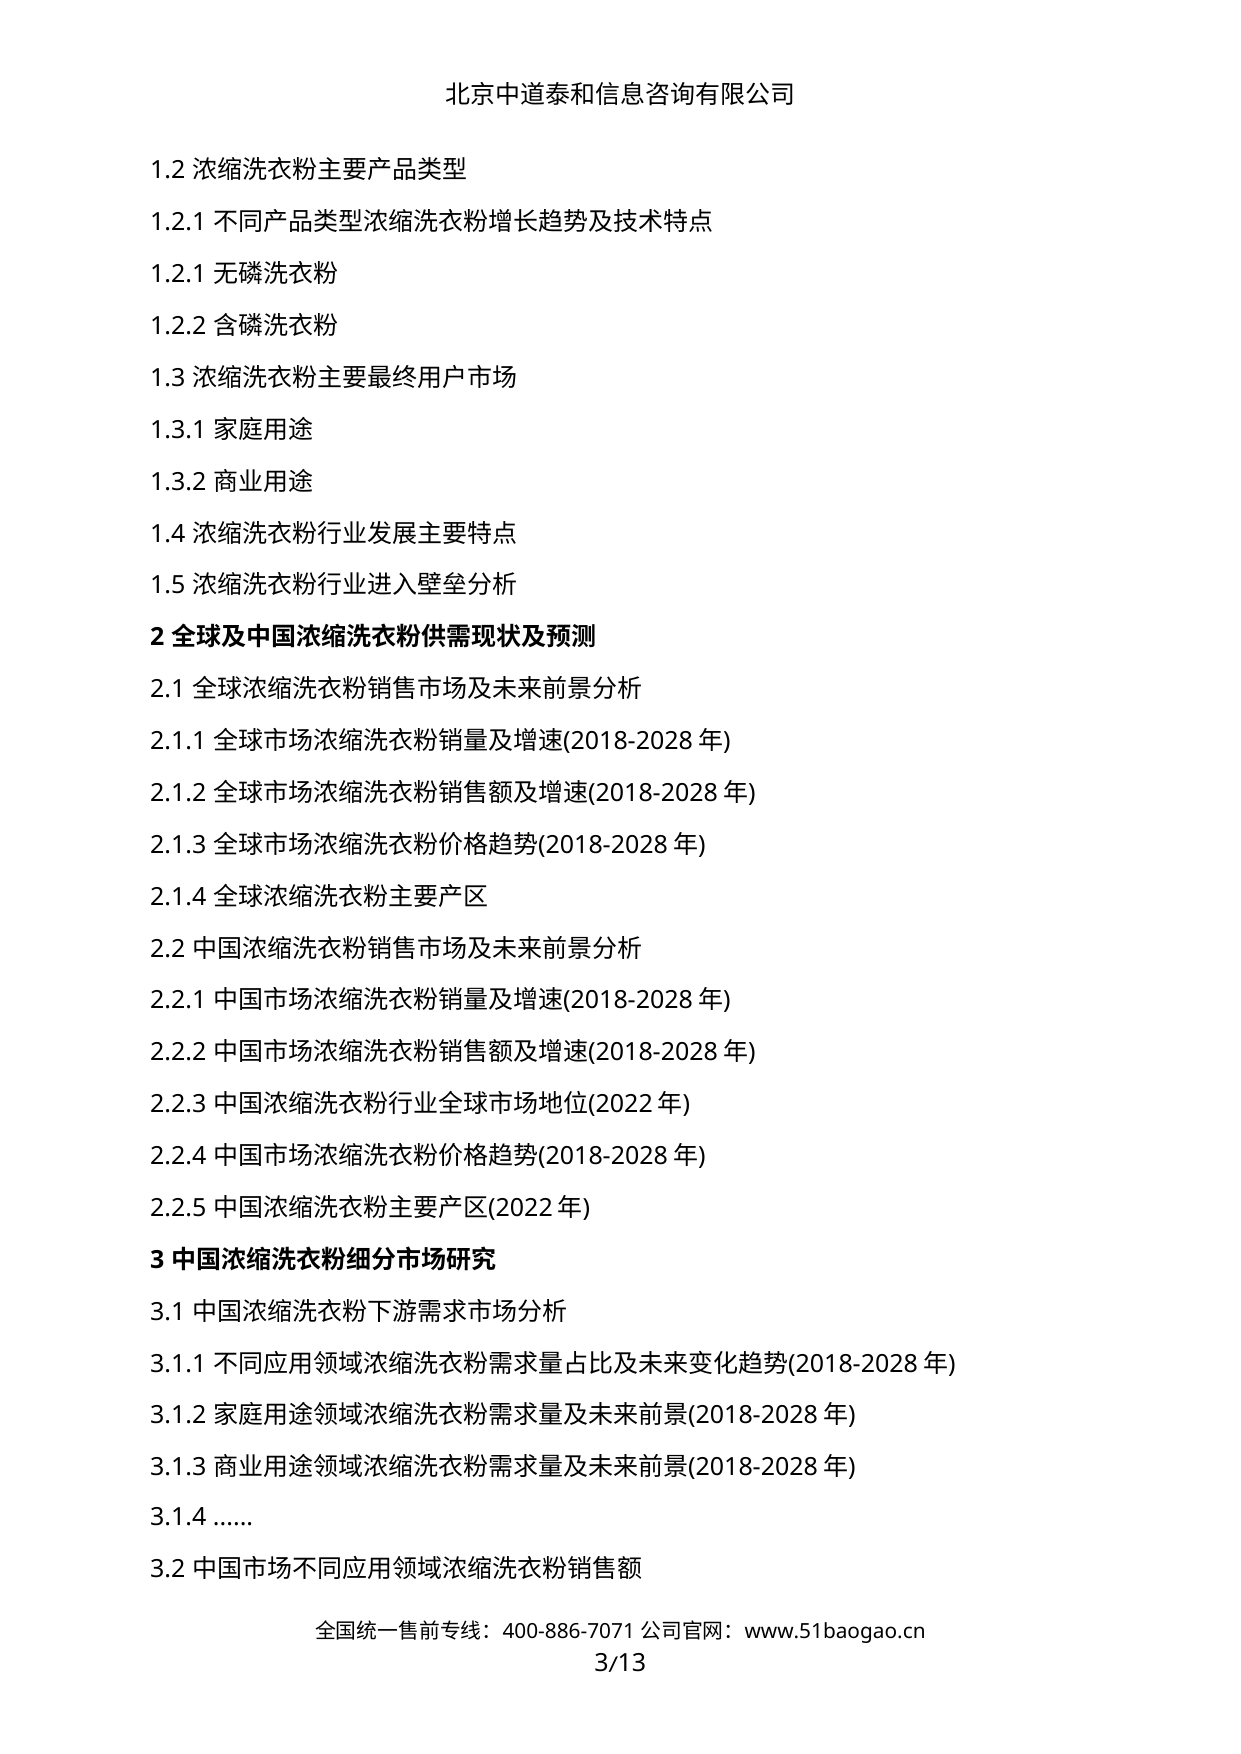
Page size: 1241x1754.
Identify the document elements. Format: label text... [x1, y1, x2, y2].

text 3.1.4 ...... [150, 1499, 1090, 1533]
text 1.2.1 无磷洗衣粉 [150, 254, 1090, 290]
text 1.5 浓缩洗衣粉行业进入壁垒分析 [150, 565, 1090, 601]
text 2 全球及中国浓缩洗衣粉供需现状及预测 [150, 617, 1090, 653]
text 3.1.2 家庭用途领域浓缩洗衣粉需求量及未来前景(2018-2028年) [150, 1395, 1090, 1431]
text 3.1.1 不同应用领域浓缩洗衣粉需求量占比及未来变化趋势(2018-2028年) [150, 1343, 1090, 1379]
text 2.2.5 中国浓缩洗衣粉主要产区(2022年) [150, 1187, 1090, 1224]
text 1.2.2 含磷洗衣粉 [150, 306, 1090, 342]
text 3.1 中国浓缩洗衣粉下游需求市场分析 [150, 1291, 1090, 1327]
text 1.2 浓缩洗衣粉主要产品类型 [150, 150, 1090, 186]
text 2.2.1 中国市场浓缩洗衣粉销量及增速(2018-2028年) [150, 980, 1090, 1016]
text 3.1.3 商业用途领域浓缩洗衣粉需求量及未来前景(2018-2028年) [150, 1447, 1090, 1483]
text 2.2.2 中国市场浓缩洗衣粉销售额及增速(2018-2028年) [150, 1032, 1090, 1068]
text 2.2.3 中国浓缩洗衣粉行业全球市场地位(2022年) [150, 1084, 1090, 1120]
text 2.1.4 全球浓缩洗衣粉主要产区 [150, 876, 1090, 912]
text 2.1.1 全球市场浓缩洗衣粉销量及增速(2018-2028年) [150, 721, 1090, 757]
text 2.1.2 全球市场浓缩洗衣粉销售额及增速(2018-2028年) [150, 772, 1090, 809]
text 3.2 中国市场不同应用领域浓缩洗衣粉销售额 [150, 1548, 1090, 1585]
text 1.4 浓缩洗衣粉行业发展主要特点 [150, 513, 1090, 549]
text 1.3.1 家庭用途 [150, 409, 1090, 446]
text 1.3 浓缩洗衣粉主要最终用户市场 [150, 357, 1090, 394]
text 1.3.2 商业用途 [150, 461, 1090, 497]
text 1.2.1 不同产品类型浓缩洗衣粉增长趋势及技术特点 [150, 202, 1090, 238]
text 2.1 全球浓缩洗衣粉销售市场及未来前景分析 [150, 669, 1090, 705]
text 3 中国浓缩洗衣粉细分市场研究 [150, 1239, 1090, 1276]
text 2.1.3 全球市场浓缩洗衣粉价格趋势(2018-2028年) [150, 824, 1090, 861]
text 2.2.4 中国市场浓缩洗衣粉价格趋势(2018-2028年) [150, 1136, 1090, 1172]
text 2.2 中国浓缩洗衣粉销售市场及未来前景分析 [150, 928, 1090, 964]
